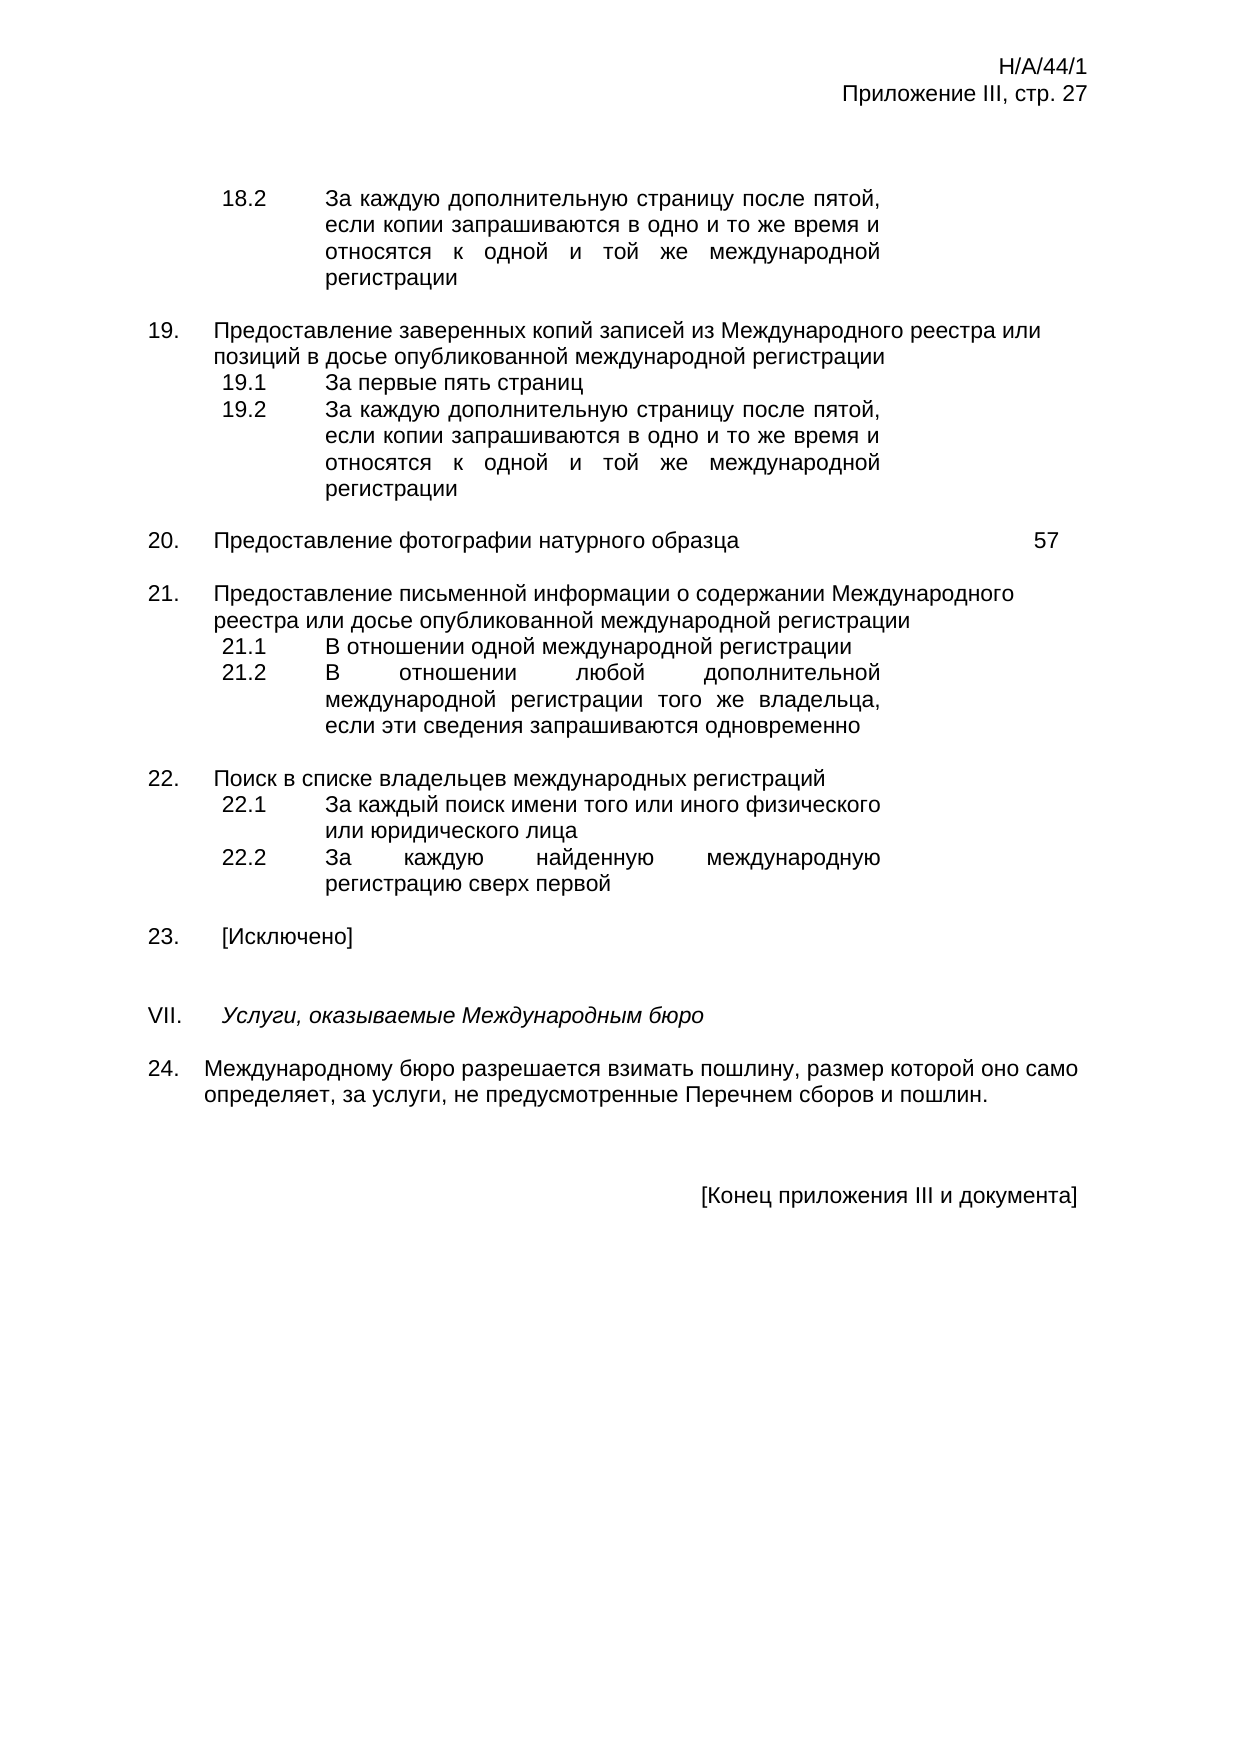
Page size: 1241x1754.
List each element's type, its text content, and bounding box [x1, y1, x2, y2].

text 21. Предоставление письменной информации о содержании Международного реестра или досье опубликованной международной регистрации [148, 580, 1081, 633]
text 19. Предоставление заверенных копий записей из Международного реестра или позиций в досье опубликованной международной регистрации [148, 317, 1081, 369]
text 22.1 За каждый поиск имени того или иного физического или юридического лица 82 [222, 791, 881, 844]
text 18.2 За каждую дополнительную страницу после пятой, если копии запрашиваются в одно и то же время и относятся к одной и той же международной регистрации 2 [222, 185, 881, 290]
text 23. [Исключено] [148, 923, 881, 949]
text 22.2 За каждую найденную международную регистрацию сверх первой 10 [222, 844, 881, 896]
text 24. Международному бюро разрешается взимать пошлину, размер которой оно само определяет, за услуги, не предусмотренные Перечнем сборов и пошлин. [148, 1054, 1087, 1107]
text [Конец приложения III и документа] [701, 1182, 1087, 1209]
text 20. Предоставление фотографии натурного образца 57 [148, 527, 1081, 554]
text 19.2 За каждую дополнительную страницу после пятой, если копии запрашиваются в одно и то же время и относятся к одной и той же международной регистрации 2 [222, 396, 881, 501]
text 19.1 За первые пять страниц 46 [222, 369, 1019, 396]
text 22. Поиск в списке владельцев международных регистраций [148, 765, 1081, 791]
text 21.1 В отношении одной международной регистрации 82 [222, 633, 881, 659]
text 21.2 В отношении любой дополнительной международной регистрации того же владельца, если эти сведения запрашиваются одновременно 10 [222, 659, 881, 738]
text VII. Услуги, оказываемые Международным бюро [148, 1002, 1087, 1028]
